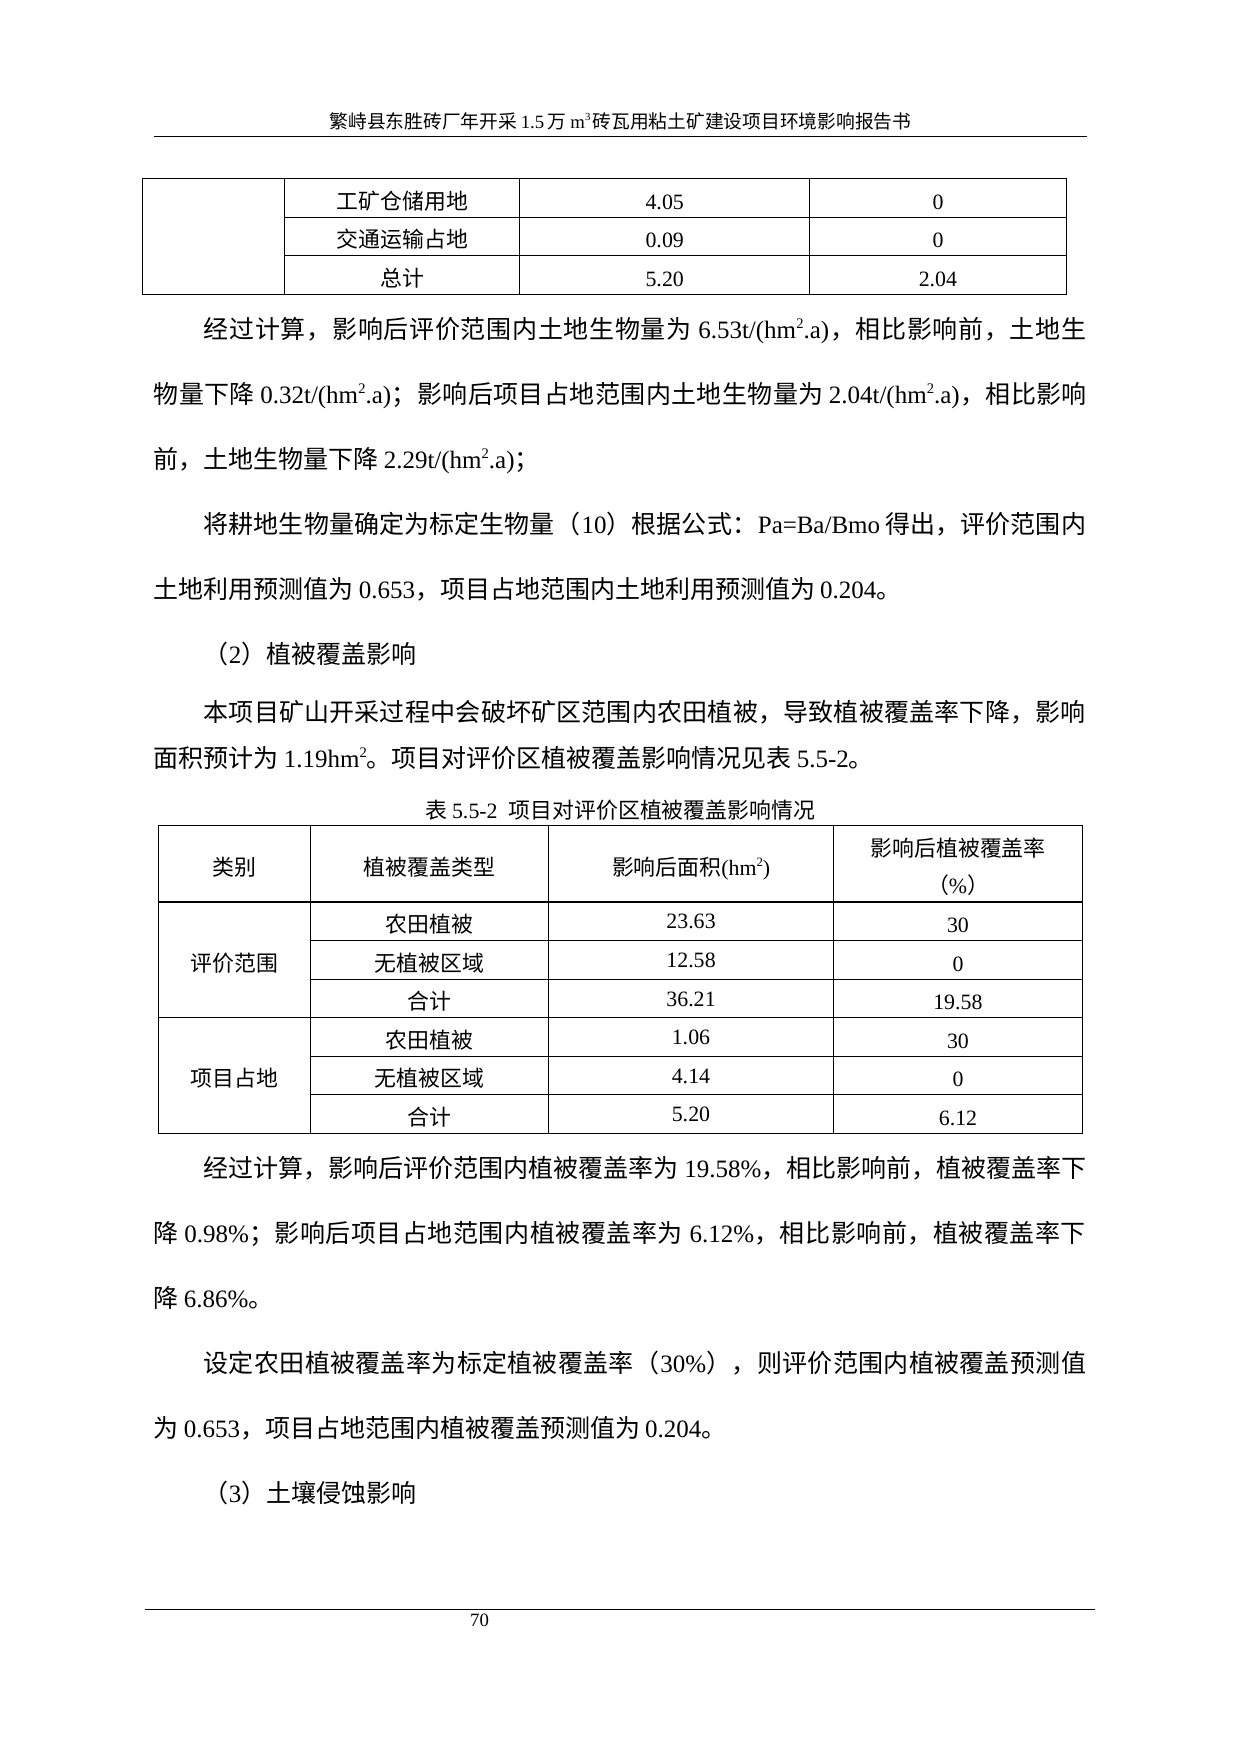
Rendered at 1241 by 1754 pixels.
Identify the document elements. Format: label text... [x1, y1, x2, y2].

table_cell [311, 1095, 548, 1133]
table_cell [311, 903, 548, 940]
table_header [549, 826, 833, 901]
text 经过计算，影响后评价范围内植被覆盖率为19.58%，相比影响前，植被覆盖率下降0.98%；影响后项目占地范围内植被覆盖率为6.12%，相比影响前，植被覆盖率下降6.86%。 [153, 1134, 1087, 1329]
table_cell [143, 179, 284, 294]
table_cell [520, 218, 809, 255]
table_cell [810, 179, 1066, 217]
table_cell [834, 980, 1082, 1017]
text 将耕地生物量确定为标定生物量（10）根据公式：Pa=Ba/Bmo得出，评价范围内土地利用预测值为0.653，项目占地范围内土地利用预测值为0.204。 [153, 490, 1087, 620]
text 设定农田植被覆盖率为标定植被覆盖率（30%），则评价范围内植被覆盖预测值为0.653，项目占地范围内植被覆盖预测值为0.204。 [153, 1329, 1087, 1459]
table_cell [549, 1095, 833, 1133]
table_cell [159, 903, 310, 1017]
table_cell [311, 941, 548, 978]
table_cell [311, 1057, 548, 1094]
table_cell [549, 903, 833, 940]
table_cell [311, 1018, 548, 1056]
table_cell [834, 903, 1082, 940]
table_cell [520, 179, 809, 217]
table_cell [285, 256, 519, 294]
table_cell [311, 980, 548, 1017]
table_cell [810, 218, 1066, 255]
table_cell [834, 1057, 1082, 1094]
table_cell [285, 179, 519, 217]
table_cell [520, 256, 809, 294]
text 表5.5-2 项目对评价区植被覆盖影响情况 [153, 793, 1087, 825]
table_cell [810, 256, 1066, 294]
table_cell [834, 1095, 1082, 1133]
text （3）土壤侵蚀影响 [153, 1459, 1087, 1524]
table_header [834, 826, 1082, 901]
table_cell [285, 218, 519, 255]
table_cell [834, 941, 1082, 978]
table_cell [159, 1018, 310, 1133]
text （2）植被覆盖影响 [153, 620, 1087, 685]
text 经过计算，影响后评价范围内土地生物量为6.53t/(hm2.a)，相比影响前，土地生物量下降0.32t/(hm2.a)；影响后项目占地范围内土地生物量为2.04t/(hm2.a)，相比影响前，土地生物量下降2.29t/(hm2.a)； [153, 295, 1087, 490]
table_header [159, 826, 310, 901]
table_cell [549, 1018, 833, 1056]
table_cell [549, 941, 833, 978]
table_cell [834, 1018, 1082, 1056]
text 本项目矿山开采过程中会破坏矿区范围内农田植被，导致植被覆盖率下降，影响面积预计为1.19hm2。项目对评价区植被覆盖影响情况见表5.5-2。 [153, 685, 1087, 777]
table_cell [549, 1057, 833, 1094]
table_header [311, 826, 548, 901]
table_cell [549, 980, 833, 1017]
